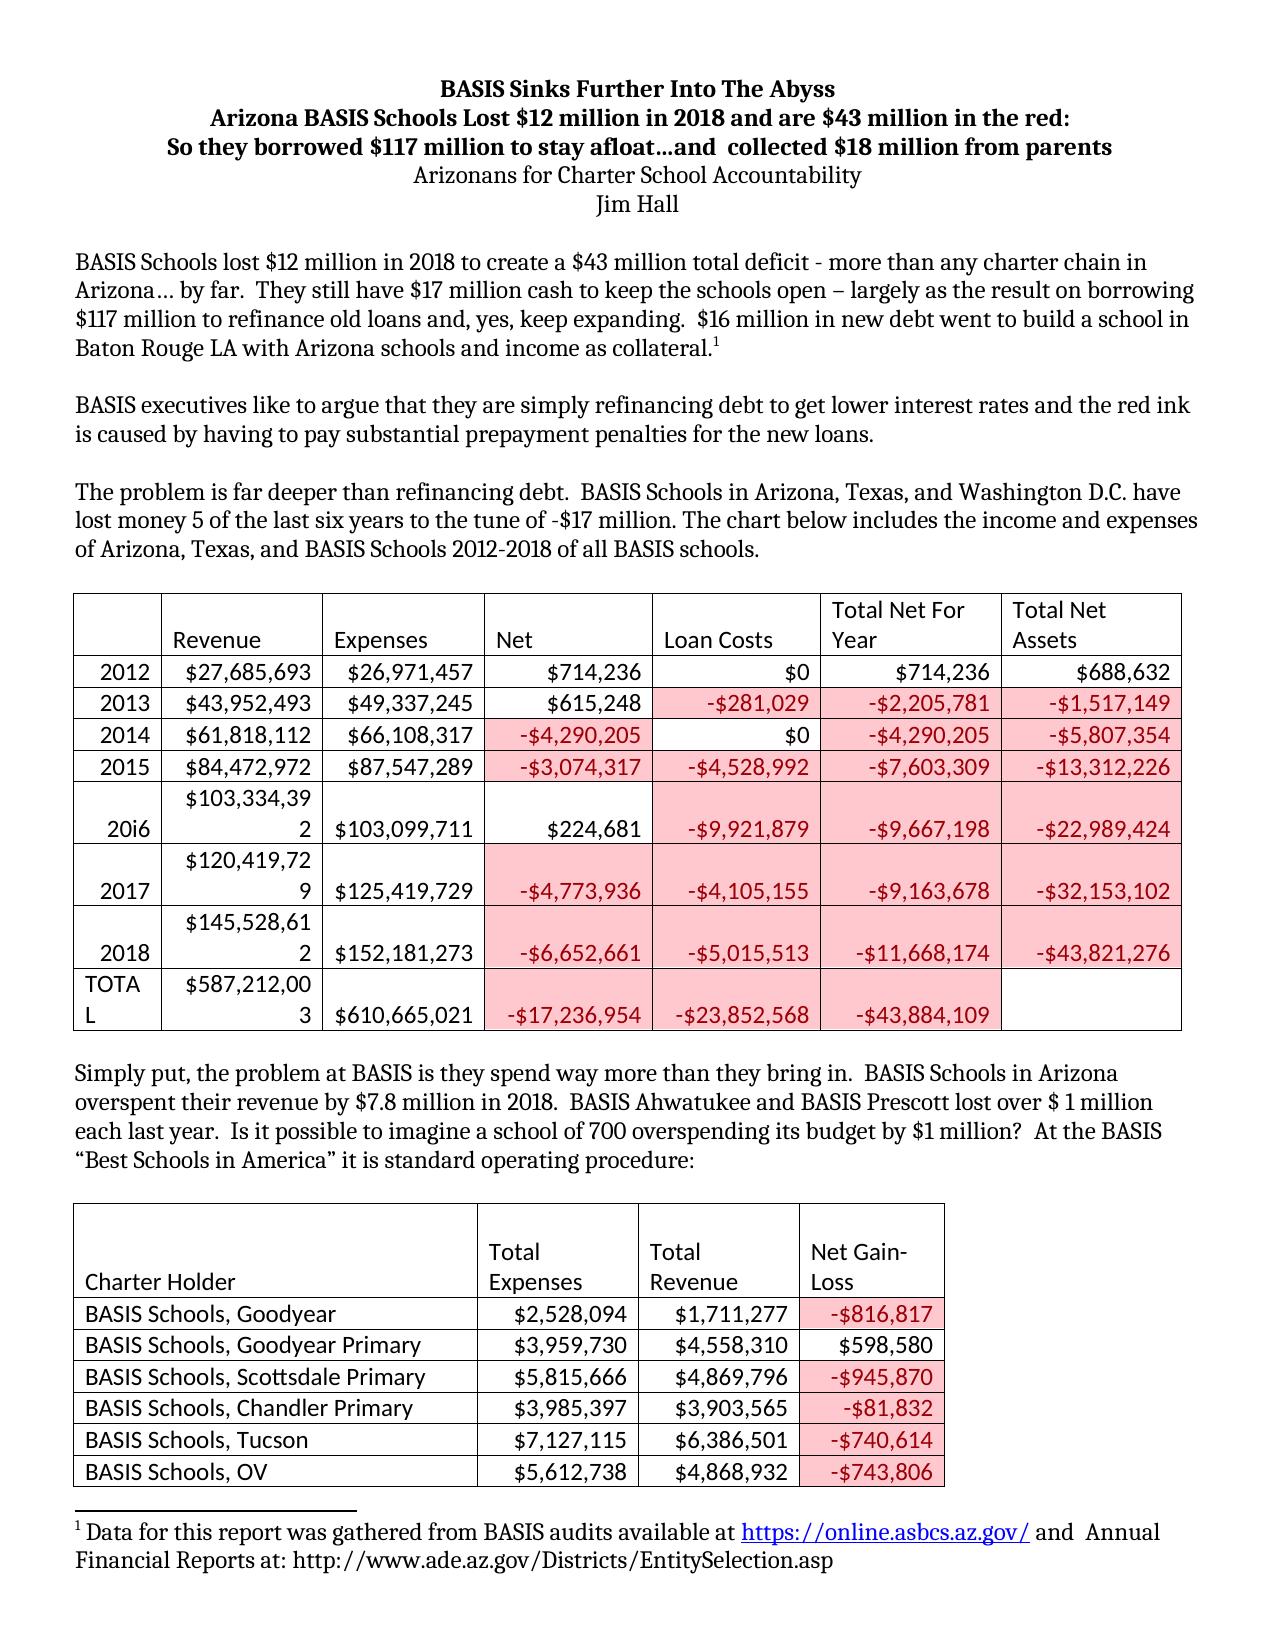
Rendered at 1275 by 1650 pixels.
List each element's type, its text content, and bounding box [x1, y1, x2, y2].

table_header Total Expenses [478, 1204, 638, 1297]
table_cell -$945,870 [800, 1361, 944, 1392]
table_cell $224,681 [485, 782, 652, 843]
table_cell $4,558,310 [639, 1330, 799, 1360]
table_cell -$9,921,879 [653, 782, 820, 843]
table_cell -$5,807,354 [1002, 719, 1181, 750]
text The problem is far deeper than refinancing debt. BASIS Schools in Arizona, Texas, and Washington D.C. have lost money 5 of the last six years to the tune of -$17 million. The chart below includes the income and expenses of Arizona, Texas, and BASIS Schools 2012-2018 of all BASIS schools. [75, 477, 1200, 564]
table_cell -$281,029 [653, 688, 820, 718]
table_cell $2,528,094 [478, 1298, 638, 1328]
table_cell -$4,290,205 [485, 719, 652, 750]
table_header Loan Costs [653, 594, 820, 655]
text BASIS Schools lost $12 million in 2018 to create a $43 million total deficit - more than any charter chain in Arizona… by far. They still have $17 million cash to keep the schools open – largely as the result on borrowing $117 million to refinance old loans and, yes, keep expanding. $16 million in new debt went to build a school in Baton Rouge LA with Arizona schools and income as collateral. [75, 247, 1200, 362]
table_cell $61,818,112 [162, 719, 322, 750]
table_header Total Net For Year [821, 594, 1001, 655]
table_cell BASIS Schools, OV [74, 1456, 477, 1486]
table_cell -$9,667,198 [821, 782, 1001, 843]
table_cell $6,386,501 [639, 1424, 799, 1455]
table_cell -$17,236,954 [485, 969, 652, 1029]
table_cell -$4,105,155 [653, 844, 820, 905]
table_cell 2012 [74, 656, 161, 687]
table_cell $610,665,021 [323, 969, 484, 1029]
table_cell -$11,668,174 [821, 906, 1001, 967]
table_cell $615,248 [485, 688, 652, 718]
table_cell -$9,163,678 [821, 844, 1001, 905]
table_cell $587,212,003 [162, 969, 322, 1029]
table_cell -$743,806 [800, 1456, 944, 1486]
table_header [74, 594, 161, 655]
table_cell $27,685,693 [162, 656, 322, 687]
table_cell -$740,614 [800, 1424, 944, 1455]
table_cell -$81,832 [800, 1393, 944, 1423]
table_cell BASIS Schools, Scottsdale Primary [74, 1361, 477, 1392]
text BASIS executives like to argue that they are simply refinancing debt to get lower interest rates and the red ink is caused by having to pay substantial prepayment penalties for the new loans. [75, 391, 1200, 449]
table_cell $688,632 [1002, 656, 1181, 687]
table_cell -$32,153,102 [1002, 844, 1181, 905]
table_cell $5,815,666 [478, 1361, 638, 1392]
table_cell 2018 [74, 906, 161, 967]
table_cell -$6,652,661 [485, 906, 652, 967]
table_cell -$4,773,936 [485, 844, 652, 905]
table_cell $714,236 [821, 656, 1001, 687]
table_header Net Gain-Loss [800, 1204, 944, 1297]
table_cell [1002, 969, 1181, 1029]
table_cell 2013 [74, 688, 161, 718]
table_cell $120,419,729 [162, 844, 322, 905]
table_cell $125,419,729 [323, 844, 484, 905]
table_cell $0 [653, 656, 820, 687]
table_cell $0 [653, 719, 820, 750]
table_cell -$1,517,149 [1002, 688, 1181, 718]
table_cell $598,580 [800, 1330, 944, 1360]
table_cell BASIS Schools, Tucson [74, 1424, 477, 1455]
table_cell $87,547,289 [323, 751, 484, 781]
table_header Net [485, 594, 652, 655]
table_cell $66,108,317 [323, 719, 484, 750]
text So they borrowed $117 million to stay afloat…and collected $18 million from parents [75, 132, 1200, 161]
table_cell $4,869,796 [639, 1361, 799, 1392]
table_cell $145,528,612 [162, 906, 322, 967]
table_cell 2015 [74, 751, 161, 781]
table_cell 2017 [74, 844, 161, 905]
table_cell -$13,312,226 [1002, 751, 1181, 781]
table_cell $5,612,738 [478, 1456, 638, 1486]
table_cell $7,127,115 [478, 1424, 638, 1455]
table_header Total Net Assets [1002, 594, 1181, 655]
text BASIS Sinks Further Into The Abyss [75, 75, 1200, 104]
table_cell BASIS Schools, Goodyear Primary [74, 1330, 477, 1360]
table_cell BASIS Schools, Chandler Primary [74, 1393, 477, 1423]
table_header Revenue [162, 594, 322, 655]
table_cell -$43,884,109 [821, 969, 1001, 1029]
table_cell $3,959,730 [478, 1330, 638, 1360]
table_cell -$43,821,276 [1002, 906, 1181, 967]
table_cell $1,711,277 [639, 1298, 799, 1328]
table_cell -$3,074,317 [485, 751, 652, 781]
table_cell -$23,852,568 [653, 969, 820, 1029]
table_cell -$5,015,513 [653, 906, 820, 967]
table_cell -$816,817 [800, 1298, 944, 1328]
table_cell $714,236 [485, 656, 652, 687]
table_cell $152,181,273 [323, 906, 484, 967]
table_cell $26,971,457 [323, 656, 484, 687]
table_cell -$4,528,992 [653, 751, 820, 781]
table_header Charter Holder [74, 1204, 477, 1297]
text Simply put, the problem at BASIS is they spend way more than they bring in. BASIS Schools in Arizona overspent their revenue by $7.8 million in 2018. BASIS Ahwatukee and BASIS Prescott lost over $ 1 million each last year. Is it possible to imagine a school of 700 overspending its budget by $1 million? At the BASIS “Best Schools in America” it is standard operating procedure: [75, 1059, 1200, 1174]
table_cell 2014 [74, 719, 161, 750]
table_cell -$2,205,781 [821, 688, 1001, 718]
text Jim Hall [75, 190, 1200, 219]
table_cell -$4,290,205 [821, 719, 1001, 750]
table_cell $103,334,392 [162, 782, 322, 843]
text Arizona BASIS Schools Lost $12 million in 2018 and are $43 million in the red: [75, 104, 1200, 132]
table_cell $4,868,932 [639, 1456, 799, 1486]
table_cell $43,952,493 [162, 688, 322, 718]
table_header Expenses [323, 594, 484, 655]
table_header Total Revenue [639, 1204, 799, 1297]
table_cell $49,337,245 [323, 688, 484, 718]
table_cell $3,985,397 [478, 1393, 638, 1423]
table_cell $84,472,972 [162, 751, 322, 781]
table_cell $3,903,565 [639, 1393, 799, 1423]
table_cell BASIS Schools, Goodyear [74, 1298, 477, 1328]
table_cell -$7,603,309 [821, 751, 1001, 781]
table_cell TOTAL [74, 969, 161, 1029]
table_cell 20i6 [74, 782, 161, 843]
table_cell -$22,989,424 [1002, 782, 1181, 843]
table_cell $103,099,711 [323, 782, 484, 843]
text Arizonans for Charter School Accountability [75, 161, 1200, 190]
